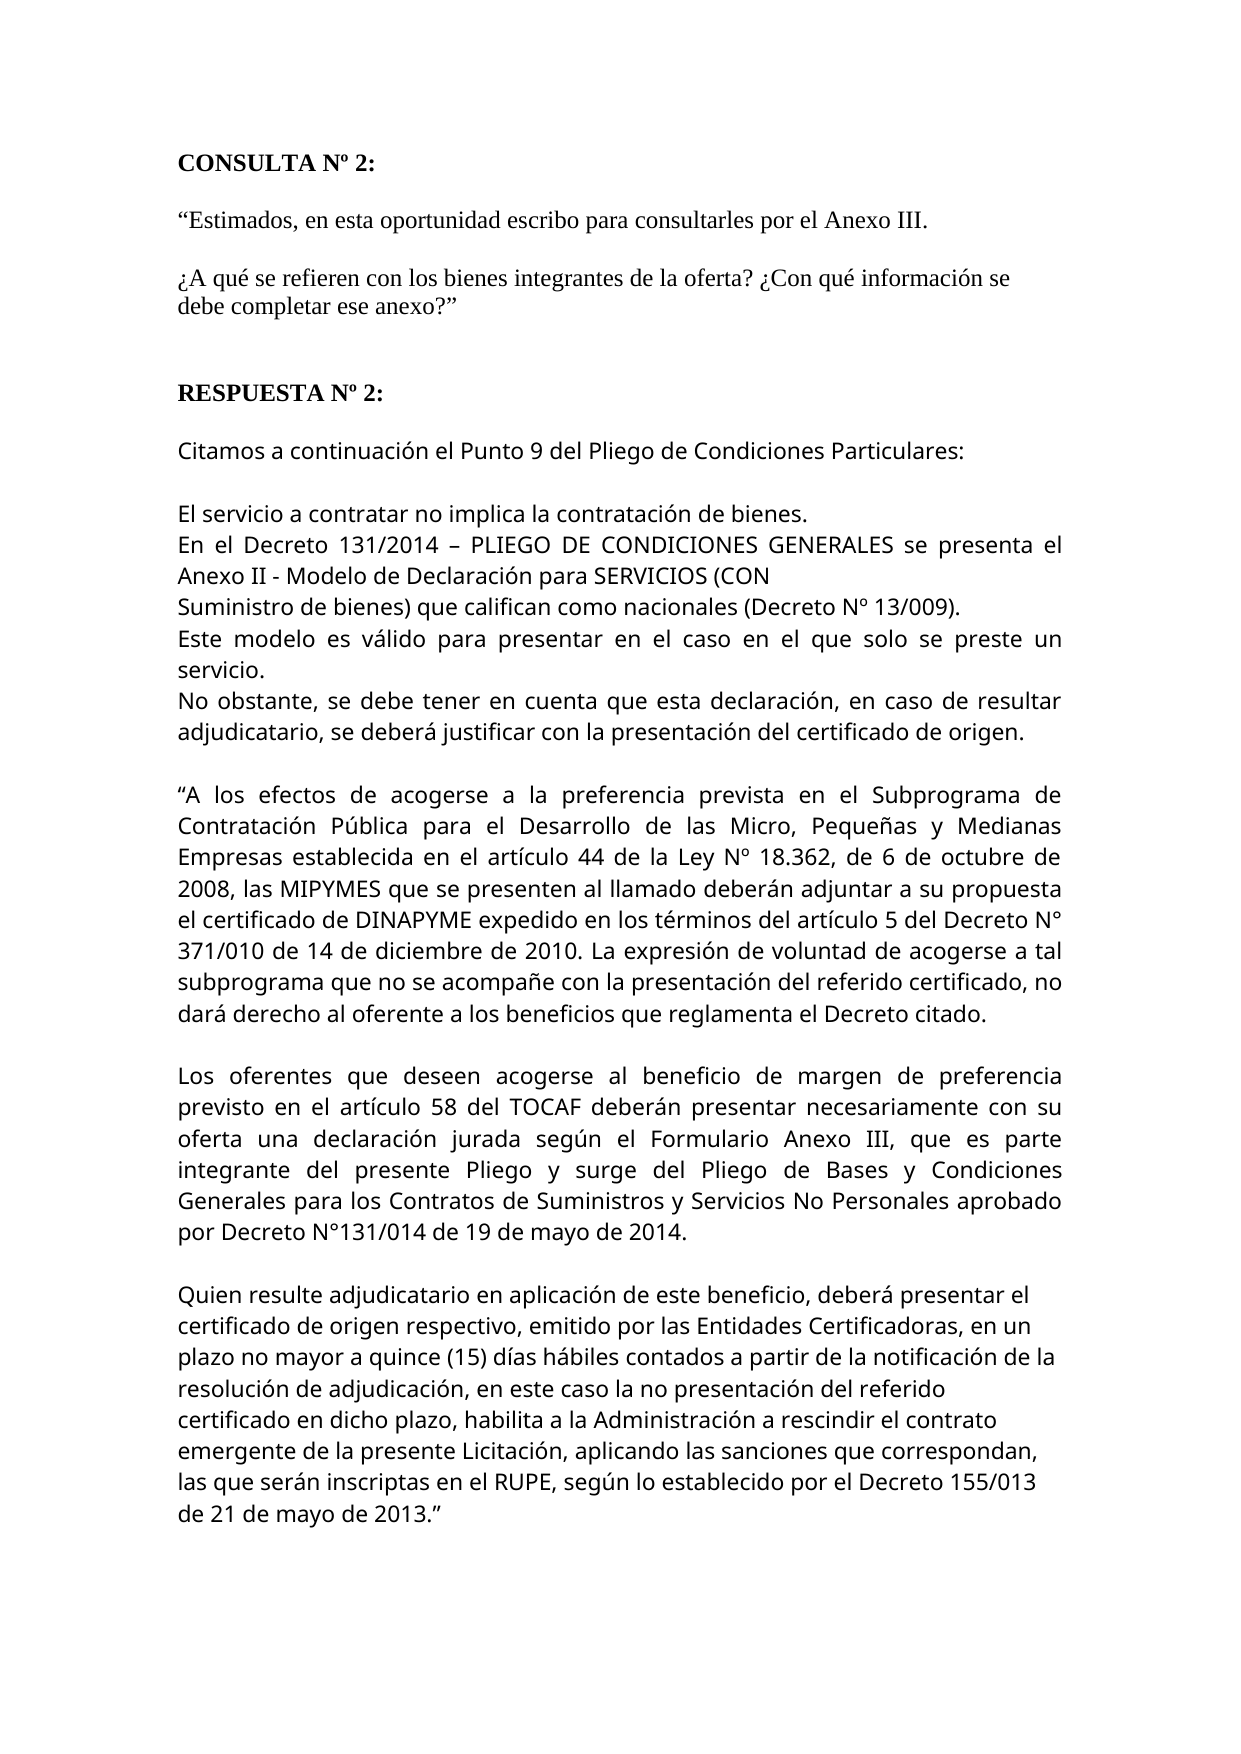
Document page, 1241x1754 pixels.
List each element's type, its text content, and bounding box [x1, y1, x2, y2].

text RESPUESTA Nº 2: [177, 378, 1063, 406]
text Este modelo es válido para presentar en el caso en el que solo se preste un servicio. [177, 623, 1063, 685]
text “A los efectos de acogerse a la preferencia prevista en el Subprograma de Contratación Pública para el Desarrollo de las Micro, Pequeñas y Medianas Empresas establecida en el artículo 44 de la Ley Nº 18.362, de 6 de octubre de 2008, las MIPYMES que se presenten al llamado deberán adjuntar a su propuesta el certificado de DINAPYME expedido en los términos del artículo 5 del Decreto N° 371/010 de 14 de diciembre de 2010. La expresión de voluntad de acogerse a tal subprograma que no se acompañe con la presentación del referido certificado, no dará derecho al oferente a los beneficios que reglamenta el Decreto citado. [177, 779, 1063, 1029]
text No obstante, se debe tener en cuenta que esta declaración, en caso de resultar adjudicatario, se deberá justificar con la presentación del certificado de origen. [177, 685, 1063, 748]
text El servicio a contratar no implica la contratación de bienes. [177, 498, 1063, 529]
text Citamos a continuación el Punto 9 del Pliego de Condiciones Particulares: [177, 435, 1063, 466]
text En el Decreto 131/2014 – PLIEGO DE CONDICIONES GENERALES se presenta el Anexo II - Modelo de Declaración para SERVICIOS (CON [177, 529, 1063, 591]
text “Estimados, en esta oportunidad escribo para consultarles por el Anexo III. [177, 205, 1063, 234]
text CONSULTA Nº 2: [177, 148, 1063, 176]
text Los oferentes que deseen acogerse al beneficio de margen de preferencia previsto en el artículo 58 del TOCAF deberán presentar necesariamente con su oferta una declaración jurada según el Formulario Anexo III, que es parte integrante del presente Pliego y surge del Pliego de Bases y Condiciones Generales para los Contratos de Suministros y Servicios No Personales aprobado por Decreto N°131/014 de 19 de mayo de 2014. [177, 1060, 1063, 1248]
text Quien resulte adjudicatario en aplicación de este beneficio, deberá presentar el certificado de origen respectivo, emitido por las Entidades Certificadoras, en un plazo no mayor a quince (15) días hábiles contados a partir de la notificación de la resolución de adjudicación, en este caso la no presentación del referido certificado en dicho plazo, habilita a la Administración a rescindir el contrato emergente de la presente Licitación, aplicando las sanciones que correspondan, las que serán inscriptas en el RUPE, según lo establecido por el Decreto 155/013 de 21 de mayo de 2013.” [177, 1279, 1063, 1529]
text ¿A qué se refieren con los bienes integrantes de la oferta? ¿Con qué información se debe completar ese anexo?” [177, 263, 1063, 320]
text Suministro de bienes) que califican como nacionales (Decreto Nº 13/009). [177, 591, 1063, 623]
